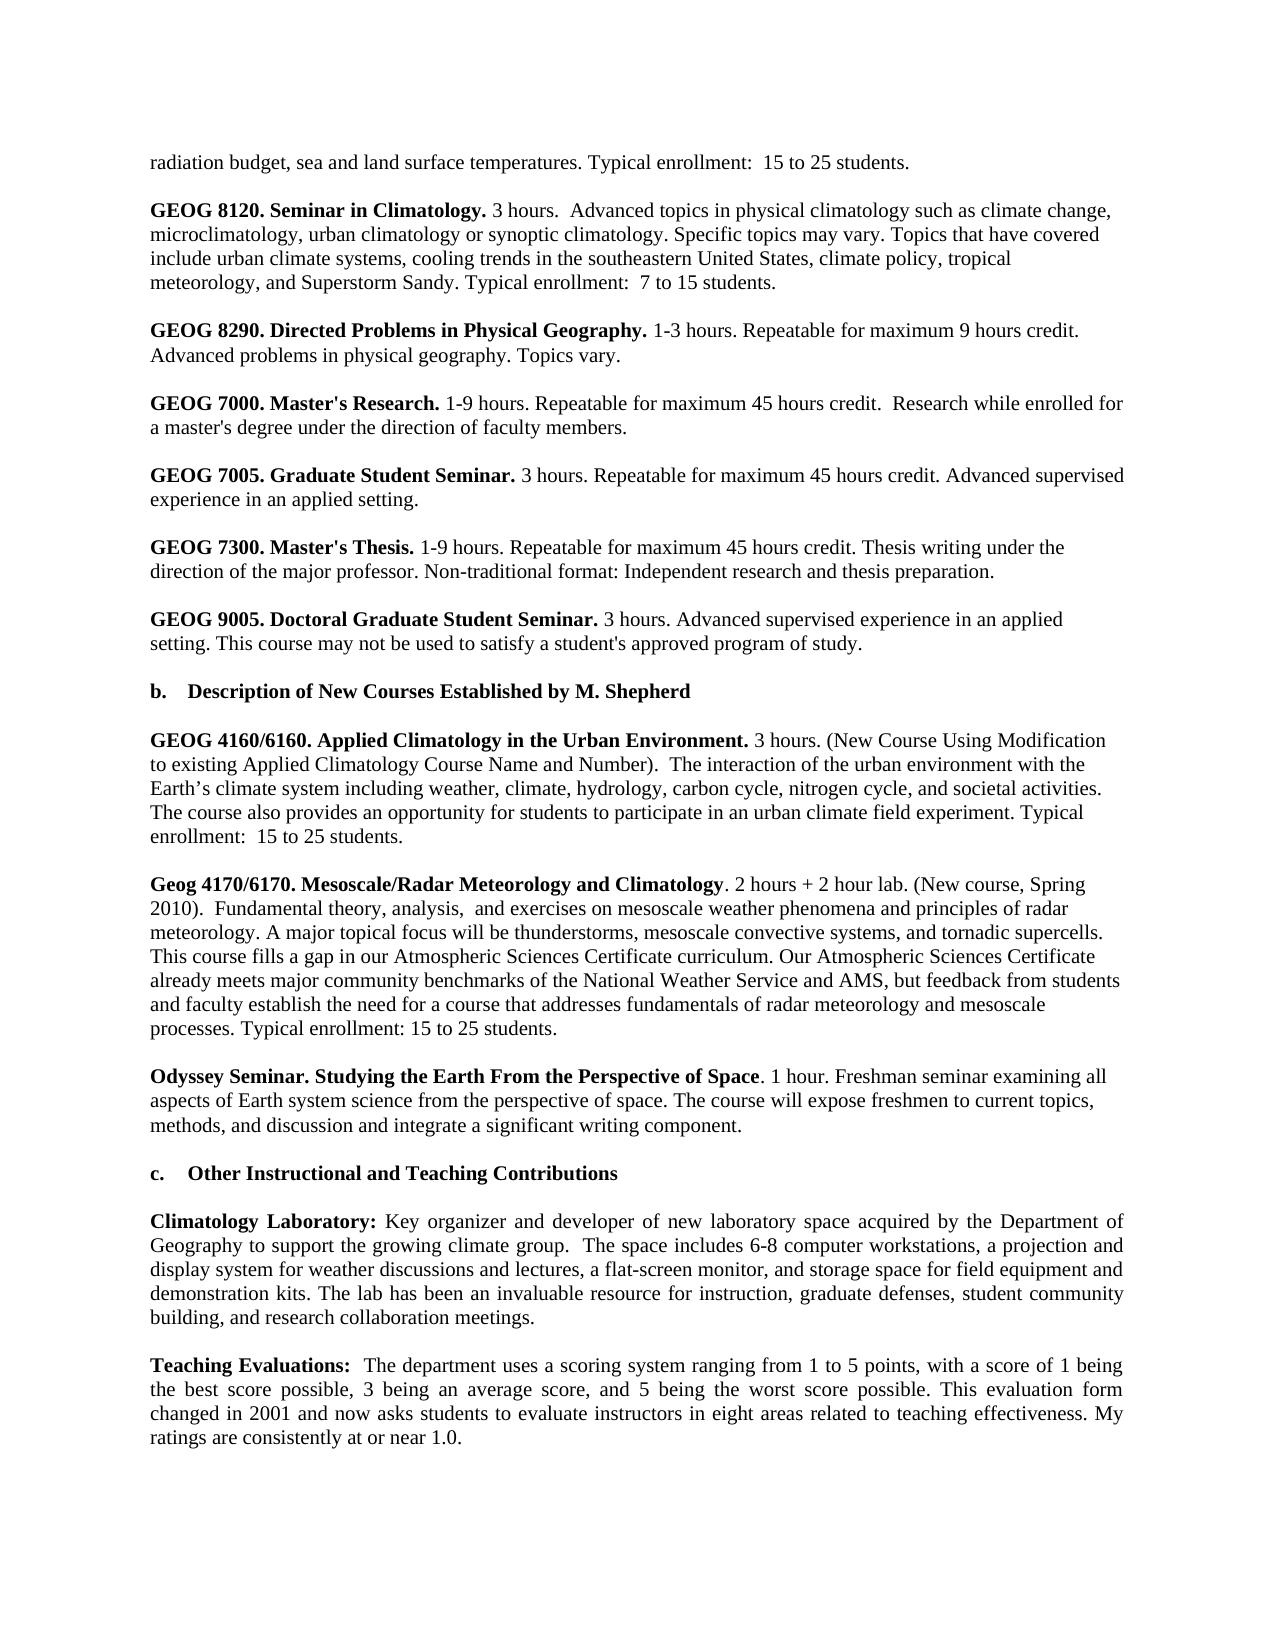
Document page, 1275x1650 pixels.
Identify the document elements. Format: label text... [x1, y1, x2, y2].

text Odyssey Seminar. Studying the Earth From the Perspective of Space. 1 hour. Freshman seminar examining all aspects of Earth system science from the perspective of space. The course will expose freshmen to current topics, methods, and discussion and integrate a significant writing component. [150, 1064, 1125, 1137]
text GEOG 8290. Directed Problems in Physical Geography. 1-3 hours. Repeatable for maximum 9 hours credit. Advanced problems in physical geography. Topics vary. [150, 318, 1125, 367]
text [150, 150, 1125, 174]
text GEOG 7000. Master's Research. 1-9 hours. Repeatable for maximum 45 hours credit. Research while enrolled for a master's degree under the direction of faculty members. [150, 391, 1125, 439]
text b. Description of New Courses Established by M. Shepherd [150, 679, 1125, 703]
text Teaching Evaluations: The department uses a scoring system ranging from 1 to 5 points, with a score of 1 being the best score possible, 3 being an average score, and 5 being the worst score possible. This evaluation form changed in 2001 and now asks students to evaluate instructors in eight areas related to teaching effectiveness. My ratings are consistently at or near 1.0. [150, 1353, 1125, 1449]
text c. Other Instructional and Teaching Contributions [150, 1161, 1125, 1185]
text GEOG 7300. Master's Thesis. 1-9 hours. Repeatable for maximum 45 hours credit. Thesis writing under the direction of the major professor. Non-traditional format: Independent research and thesis preparation. [150, 535, 1125, 583]
text GEOG 8120. Seminar in Climatology. 3 hours. Advanced topics in physical climatology such as climate change, microclimatology, urban climatology or synoptic climatology. Specific topics may vary. Topics that have covered include urban climate systems, cooling trends in the southeastern United States, climate policy, tropical meteorology, and Superstorm Sandy. Typical enrollment: 7 to 15 students. [150, 198, 1125, 294]
text GEOG 4160/6160. Applied Climatology in the Urban Environment. 3 hours. (New Course Using Modification to existing Applied Climatology Course Name and Number). The interaction of the urban environment with the Earth’s climate system including weather, climate, hydrology, carbon cycle, nitrogen cycle, and societal activities. The course also provides an opportunity for students to participate in an urban climate field experiment. Typical enrollment: 15 to 25 students. [150, 727, 1125, 848]
text Climatology Laboratory: Key organizer and developer of new laboratory space acquired by the Department of Geography to support the growing climate group. The space includes 6-8 computer workstations, a projection and display system for weather discussions and lectures, a flat-screen monitor, and storage space for field equipment and demonstration kits. The lab has been an invaluable resource for instruction, graduate defenses, student community building, and research collaboration meetings. [150, 1209, 1125, 1329]
text Geog 4170/6170. Mesoscale/Radar Meteorology and Climatology. 2 hours + 2 hour lab. (New course, Spring 2010). Fundamental theory, analysis, and exercises on mesoscale weather phenomena and principles of radar meteorology. A major topical focus will be thunderstorms, mesoscale convective systems, and tornadic supercells. This course fills a gap in our Atmospheric Sciences Certificate curriculum. Our Atmospheric Sciences Certificate already meets major community benchmarks of the National Weather Service and AMS, but feedback from students and faculty establish the need for a course that addresses fundamentals of radar meteorology and mesoscale processes. Typical enrollment: 15 to 25 students. [150, 872, 1125, 1040]
text GEOG 7005. Graduate Student Seminar. 3 hours. Repeatable for maximum 45 hours credit. Advanced supervised experience in an applied setting. [150, 463, 1125, 511]
text GEOG 9005. Doctoral Graduate Student Seminar. 3 hours. Advanced supervised experience in an applied setting. This course may not be used to satisfy a student's approved program of study. [150, 607, 1125, 655]
